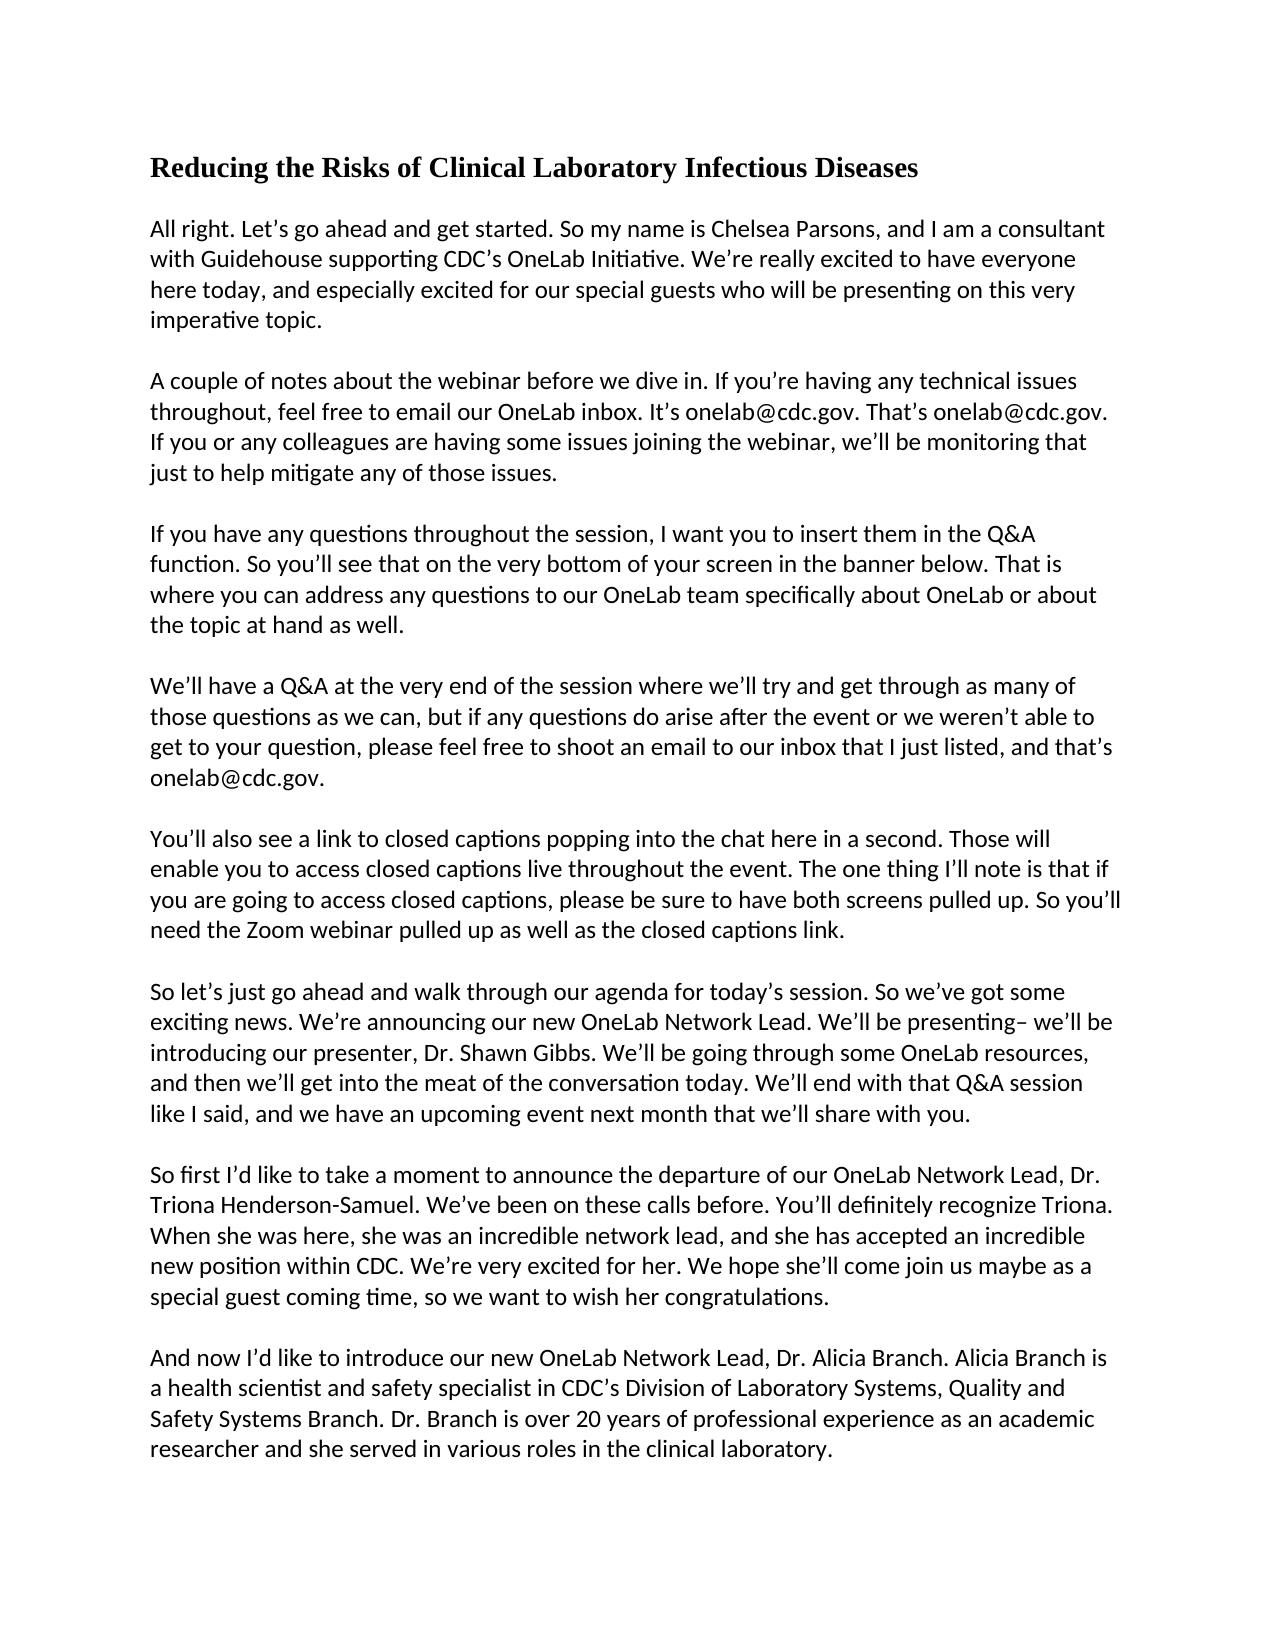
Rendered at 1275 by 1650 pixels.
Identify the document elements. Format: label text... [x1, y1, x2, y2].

text And now I’d like to introduce our new OneLab Network Lead, Dr. Alicia Branch. Alicia Branch is a health scientist and safety specialist in CDC’s Division of Laboratory Systems, Quality and Safety Systems Branch. Dr. Branch is over 20 years of professional experience as an academic researcher and she served in various roles in the clinical laboratory. [150, 1342, 1125, 1464]
text You’ll also see a link to closed captions popping into the chat here in a second. Those will enable you to access closed captions live throughout the event. The one thing I’ll note is that if you are going to access closed captions, please be sure to have both screens pulled up. So you’ll need the Zoom webinar pulled up as well as the closed captions link. [150, 823, 1125, 945]
text So first I’d like to take a moment to announce the departure of our OneLab Network Lead, Dr. Triona Henderson-Samuel. We’ve been on these calls before. You’ll definitely recognize Triona. When she was here, she was an incredible network lead, and she has accepted an incredible new position within CDC. We’re very excited for her. We hope she’ll come join us maybe as a special guest coming time, so we want to wish her congratulations. [150, 1159, 1125, 1311]
subtitle Reducing the Risks of Clinical Laboratory Infectious Diseases [150, 150, 1125, 183]
text All right. Let’s go ahead and get started. So my name is Chelsea Parsons, and I am a consultant with Guidehouse supporting CDC’s OneLab Initiative. We’re really excited to have everyone here today, and especially excited for our special guests who will be presenting on this very imperative topic. [150, 213, 1125, 335]
text So let’s just go ahead and walk through our agenda for today’s session. So we’ve got some exciting news. We’re announcing our new OneLab Network Lead. We’ll be presenting– we’ll be introducing our presenter, Dr. Shawn Gibbs. We’ll be going through some OneLab resources, and then we’ll get into the meat of the conversation today. We’ll end with that Q&A session like I said, and we have an upcoming event next month that we’ll share with you. [150, 976, 1125, 1128]
text If you have any questions throughout the session, I want you to insert them in the Q&A function. So you’ll see that on the very bottom of your screen in the banner below. That is where you can address any questions to our OneLab team specifically about OneLab or about the topic at hand as well. [150, 518, 1125, 640]
text A couple of notes about the webinar before we dive in. If you’re having any technical issues throughout, feel free to email our OneLab inbox. It’s onelab@cdc.gov. That’s onelab@cdc.gov. If you or any colleagues are having some issues joining the webinar, we’ll be monitoring that just to help mitigate any of those issues. [150, 365, 1125, 487]
text We’ll have a Q&A at the very end of the session where we’ll try and get through as many of those questions as we can, but if any questions do arise after the event or we weren’t able to get to your question, please feel free to shoot an email to our inbox that I just listed, and that’s onelab@cdc.gov. [150, 671, 1125, 793]
